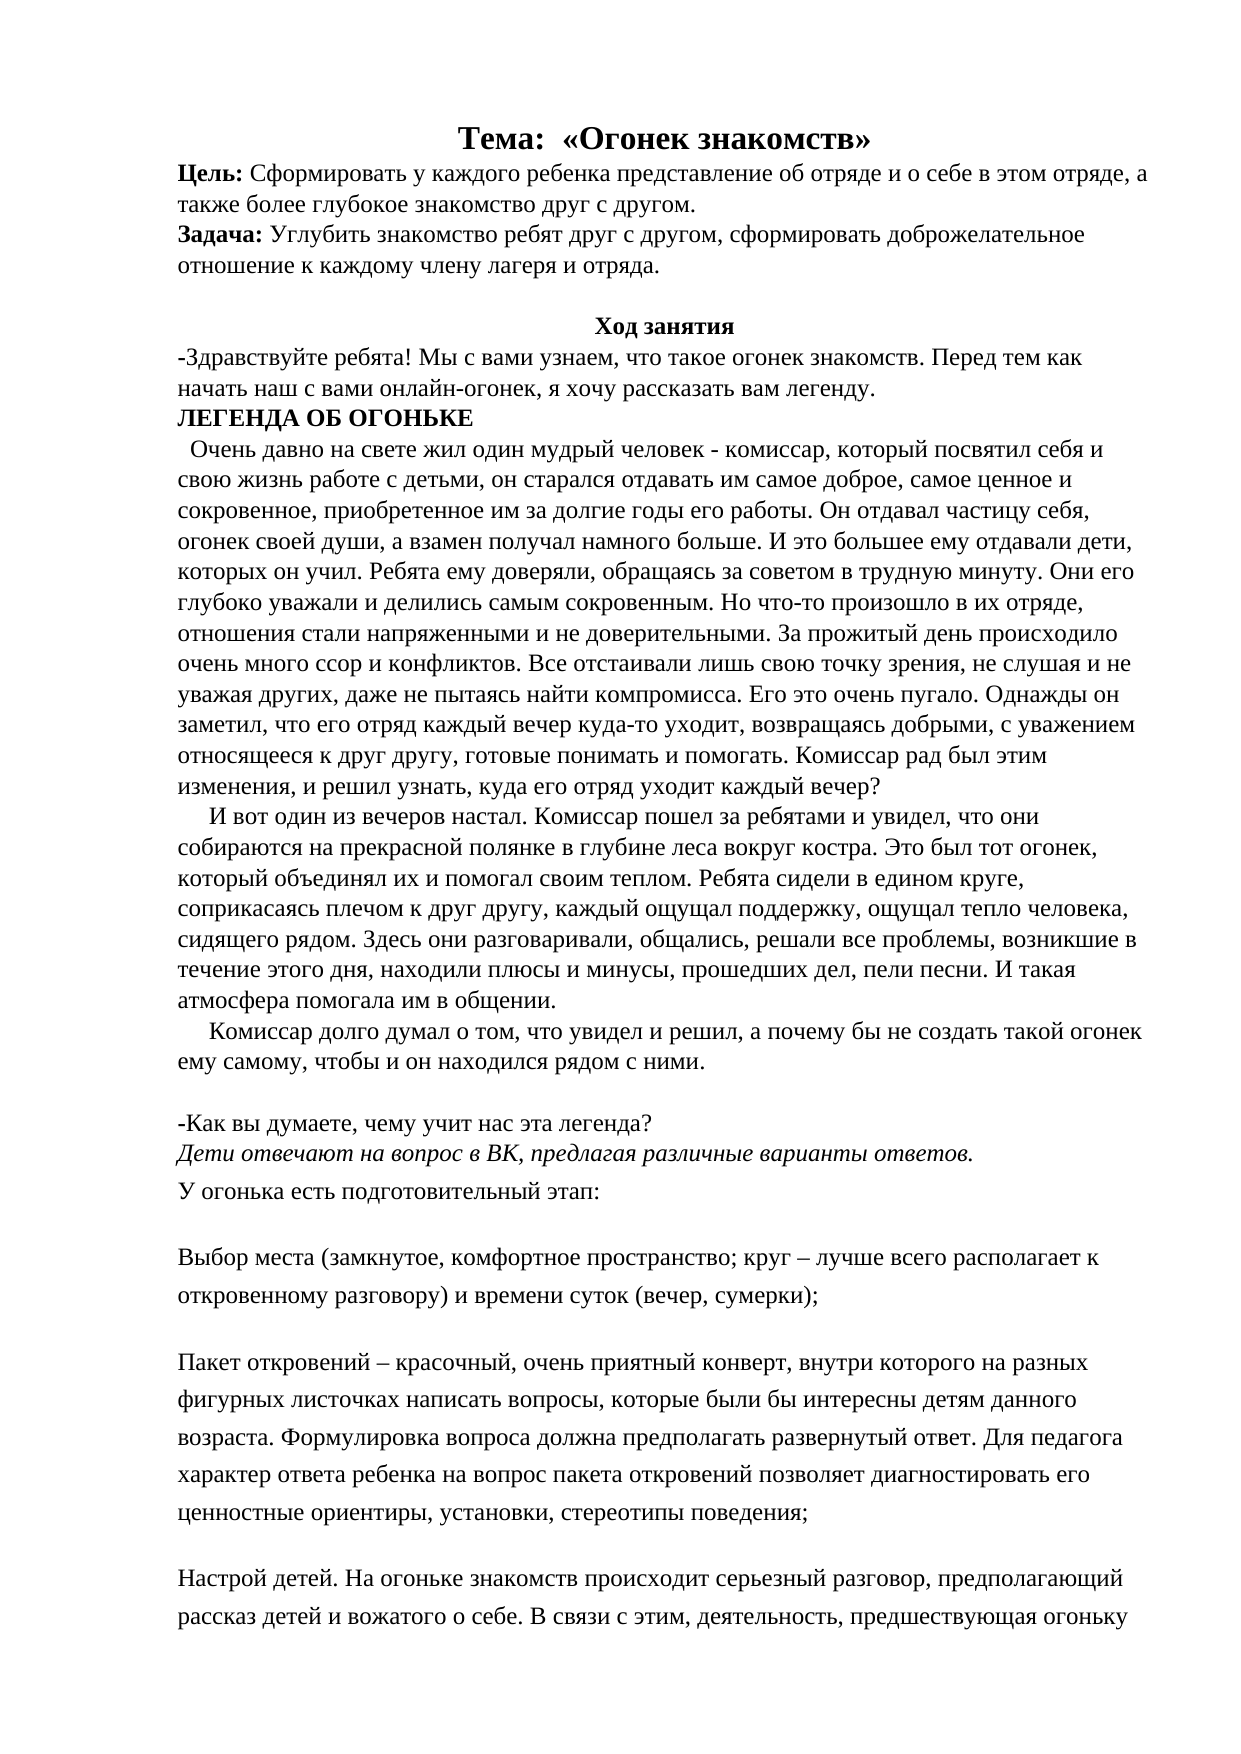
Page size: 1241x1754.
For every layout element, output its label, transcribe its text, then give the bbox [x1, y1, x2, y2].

text Цель: Сформировать у каждого ребенка представление об отряде и о себе в этом отряде, а также более глубокое знакомство друг с другом. [177, 156, 1152, 218]
text Выбор места (замкнутое, комфортное пространство; круг – лучше всего располагает к откровенному разговору) и времени суток (вечер, сумерки); [177, 1234, 1152, 1309]
text -Здравствуйте ребята! Мы с вами узнаем, что такое огонек знакомств. Перед тем как начать наш с вами онлайн-огонек, я хочу рассказать вам легенду. [177, 340, 1152, 401]
text Комиссар долго думал о том, что увидел и решил, а почему бы не создать такой огонек ему самому, чтобы и он находился рядом с ними. [177, 1014, 1152, 1075]
text Пакет откровений – красочный, очень приятный конверт, внутри которого на разных фигурных листочках написать вопросы, которые были бы интересны детям данного возраста. Формулировка вопроса должна предполагать развернутый ответ. Для педагога характер ответа ребенка на вопрос пакета откровений позволяет диагностировать его ценностные ориентиры, установки, стереотипы поведения; [177, 1338, 1152, 1525]
text И вот один из вечеров настал. Комиссар пошел за ребятами и увидел, что они собираются на прекрасной полянке в глубине леса вокруг костра. Это был тот огонек, который объединял их и помогал своим теплом. Ребята сидели в едином круге, соприкасаясь плечом к друг другу, каждый ощущал поддержку, ощущал тепло человека, сидящего рядом. Здесь они разговаривали, общались, решали все проблемы, возникшие в течение этого дня, находили плюсы и минусы, прошедших дел, пели песни. И такая атмосфера помогала им в общении. [177, 799, 1152, 1014]
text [177, 1554, 1152, 1629]
text Дети отвечают на вопрос в ВК, предлагая различные варианты ответов. [177, 1136, 1152, 1167]
text У огонька есть подготовительный этап: [177, 1167, 1152, 1204]
text Тема: «Огонек знакомств» [177, 118, 1152, 156]
text -Как вы думаете, чему учит нас эта легенда? [177, 1075, 1152, 1136]
text Очень давно на свете жил один мудрый человек - комиссар, который посвятил себя и свою жизнь работе с детьми, он старался отдавать им самое доброе, самое ценное и сокровенное, приобретенное им за долгие годы его работы. Он отдавал частицу себя, огонек своей души, а взамен получал намного больше. И это большее ему отдавали дети, которых он учил. Ребята ему доверяли, обращаясь за советом в трудную минуту. Они его глубоко уважали и делились самым сокровенным. Но что-то произошло в их отряде, отношения стали напряженными и не доверительными. За прожитый день происходило очень много ссор и конфликтов. Все отстаивали лишь свою точку зрения, не слушая и не уважая других, даже не пытаясь найти компромисса. Его это очень пугало. Однажды он заметил, что его отряд каждый вечер куда-то уходит, возвращаясь добрыми, с уважением относящееся к друг другу, готовые понимать и помогать. Комиссар рад был этим изменения, и решил узнать, куда его отряд уходит каждый вечер? [177, 432, 1152, 799]
text Ход занятия [177, 309, 1152, 340]
text ЛЕГЕНДА ОБ ОГОНЬКЕ [177, 401, 1152, 432]
text Задача: Углубить знакомство ребят друг с другом, сформировать доброжелательное отношение к каждому члену лагеря и отряда. [177, 218, 1152, 279]
